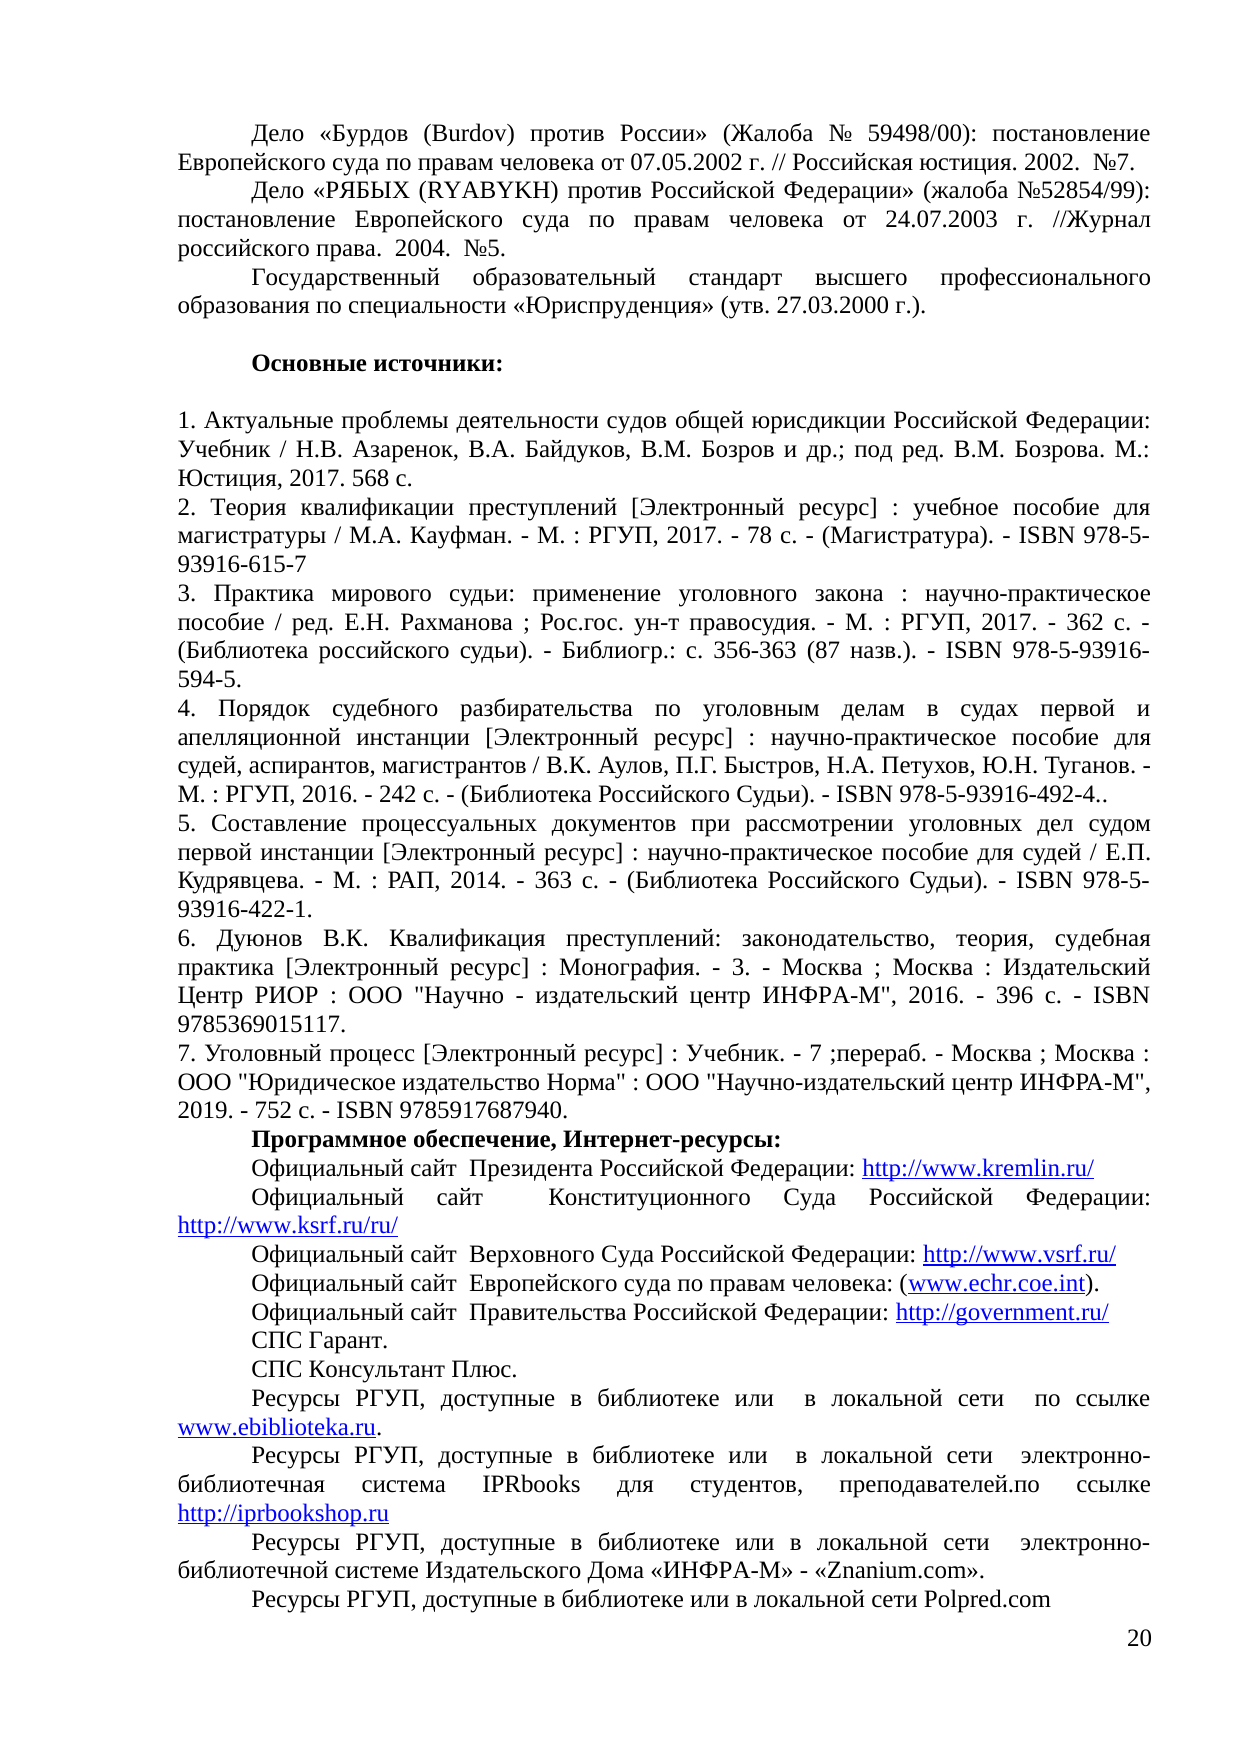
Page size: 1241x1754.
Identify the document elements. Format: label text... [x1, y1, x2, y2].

text 4. Порядок судебного разбирательства по уголовным делам в судах первой и апелляционной инстанции [Электронный ресурс] : научно-практическое пособие для судей, аспирантов, магистрантов / В.К. Аулов, П.Г. Быстров, Н.А. Петухов, Ю.Н. Туганов. - М. : РГУП, 2016. - 242 с. - (Библиотека Российского Судьи). - ISBN 978-5-93916-492-4.. [177, 693, 1152, 808]
text Ресурсы РГУП, доступные в библиотеке или в локальной сети Polpred.com [177, 1584, 1152, 1613]
text 5. Составление процессуальных документов при рассмотрении уголовных дел судом первой инстанции [Электронный ресурс] : научно-практическое пособие для судей / Е.П. Кудрявцева. - М. : РАП, 2014. - 363 с. - (Библиотека Российского Судьи). - ISBN 978-5-93916-422-1. [177, 808, 1152, 923]
text Ресурсы РГУП, доступные в библиотеке или в локальной сети электронно-библиотечная система IPRbooks для студентов, преподавателей.по ссылке http://iprbookshop.ru [177, 1441, 1152, 1527]
text Официальный сайт Президента Российской Федерации: http://www.kremlin.ru/ [177, 1153, 1152, 1182]
text Дело «Бурдов (Burdov) против России» (Жалоба № 59498/00): постановление Европейского суда по правам человека от 07.05.2002 г. // Российская юстиция. 2002. №7. [177, 118, 1152, 176]
text Официальный сайт Европейского суда по правам человека: (www.echr.coe.int). [177, 1268, 1152, 1297]
text Ресурсы РГУП, доступные в библиотеке или в локальной сети по ссылке www.ebiblioteka.ru. [177, 1383, 1152, 1441]
text Официальный сайт Конституционного Суда Российской Федерации: http://www.ksrf.ru/ru/ [177, 1182, 1152, 1239]
text Ресурсы РГУП, доступные в библиотеке или в локальной сети электронно-библиотечной системе Издательского Дома «ИНФРА-М» - «Znanium.com». [177, 1527, 1152, 1584]
text Государственный образовательный стандарт высшего профессионального образования по специальности «Юриспруденция» (утв. 27.03.2000 г.). [177, 262, 1152, 319]
text 2. Теория квалификации преступлений [Электронный ресурс] : учебное пособие для магистратуры / М.А. Кауфман. - М. : РГУП, 2017. - 78 с. - (Магистратура). - ISBN 978-5-93916-615-7 [177, 492, 1152, 578]
text Основные источники: [177, 348, 1152, 377]
text СПС Гарант. [177, 1326, 1152, 1354]
text Официальный сайт Правительства Российской Федерации: http://government.ru/ [177, 1297, 1152, 1326]
text Программное обеспечение, Интернет-ресурсы: [177, 1124, 1152, 1153]
text 3. Практика мирового судьи: применение уголовного закона : научно-практическое пособие / ред. Е.Н. Рахманова ; Рос.гос. ун-т правосудия. - М. : РГУП, 2017. - 362 с. - (Библиотека российского судьи). - Библиогр.: с. 356-363 (87 назв.). - ISBN 978-5-93916-594-5. [177, 578, 1152, 693]
text 1. Актуальные проблемы деятельности судов общей юрисдикции Российской Федерации: Учебник / Н.В. Азаренок, В.А. Байдуков, В.М. Бозров и др.; под ред. В.М. Бозрова. М.: Юстиция, 2017. 568 с. [177, 406, 1152, 492]
text 6. Дуюнов В.К. Квалификация преступлений: законодательство, теория, судебная практика [Электронный ресурс] : Монография. - 3. - Москва ; Москва : Издательский Центр РИОР : ООО "Научно - издательский центр ИНФРА-М", 2016. - 396 с. - ISBN 9785369015117. [177, 923, 1152, 1038]
text 7. Уголовный процесс [Электронный ресурс] : Учебник. - 7 ;перераб. - Москва ; Москва : ООО "Юридическое издательство Норма" : ООО "Научно-издательский центр ИНФРА-М", 2019. - 752 с. - ISBN 9785917687940. [177, 1038, 1152, 1124]
text Дело «РЯБЫХ (RYABYKH) против Российской Федерации» (жалоба №52854/99): постановление Европейского суда по правам человека от 24.07.2003 г. //Журнал российского права. 2004. №5. [177, 176, 1152, 262]
text Официальный сайт Верховного Суда Российской Федерации: http://www.vsrf.ru/ [177, 1239, 1152, 1268]
text СПС Консультант Плюс. [177, 1354, 1152, 1383]
